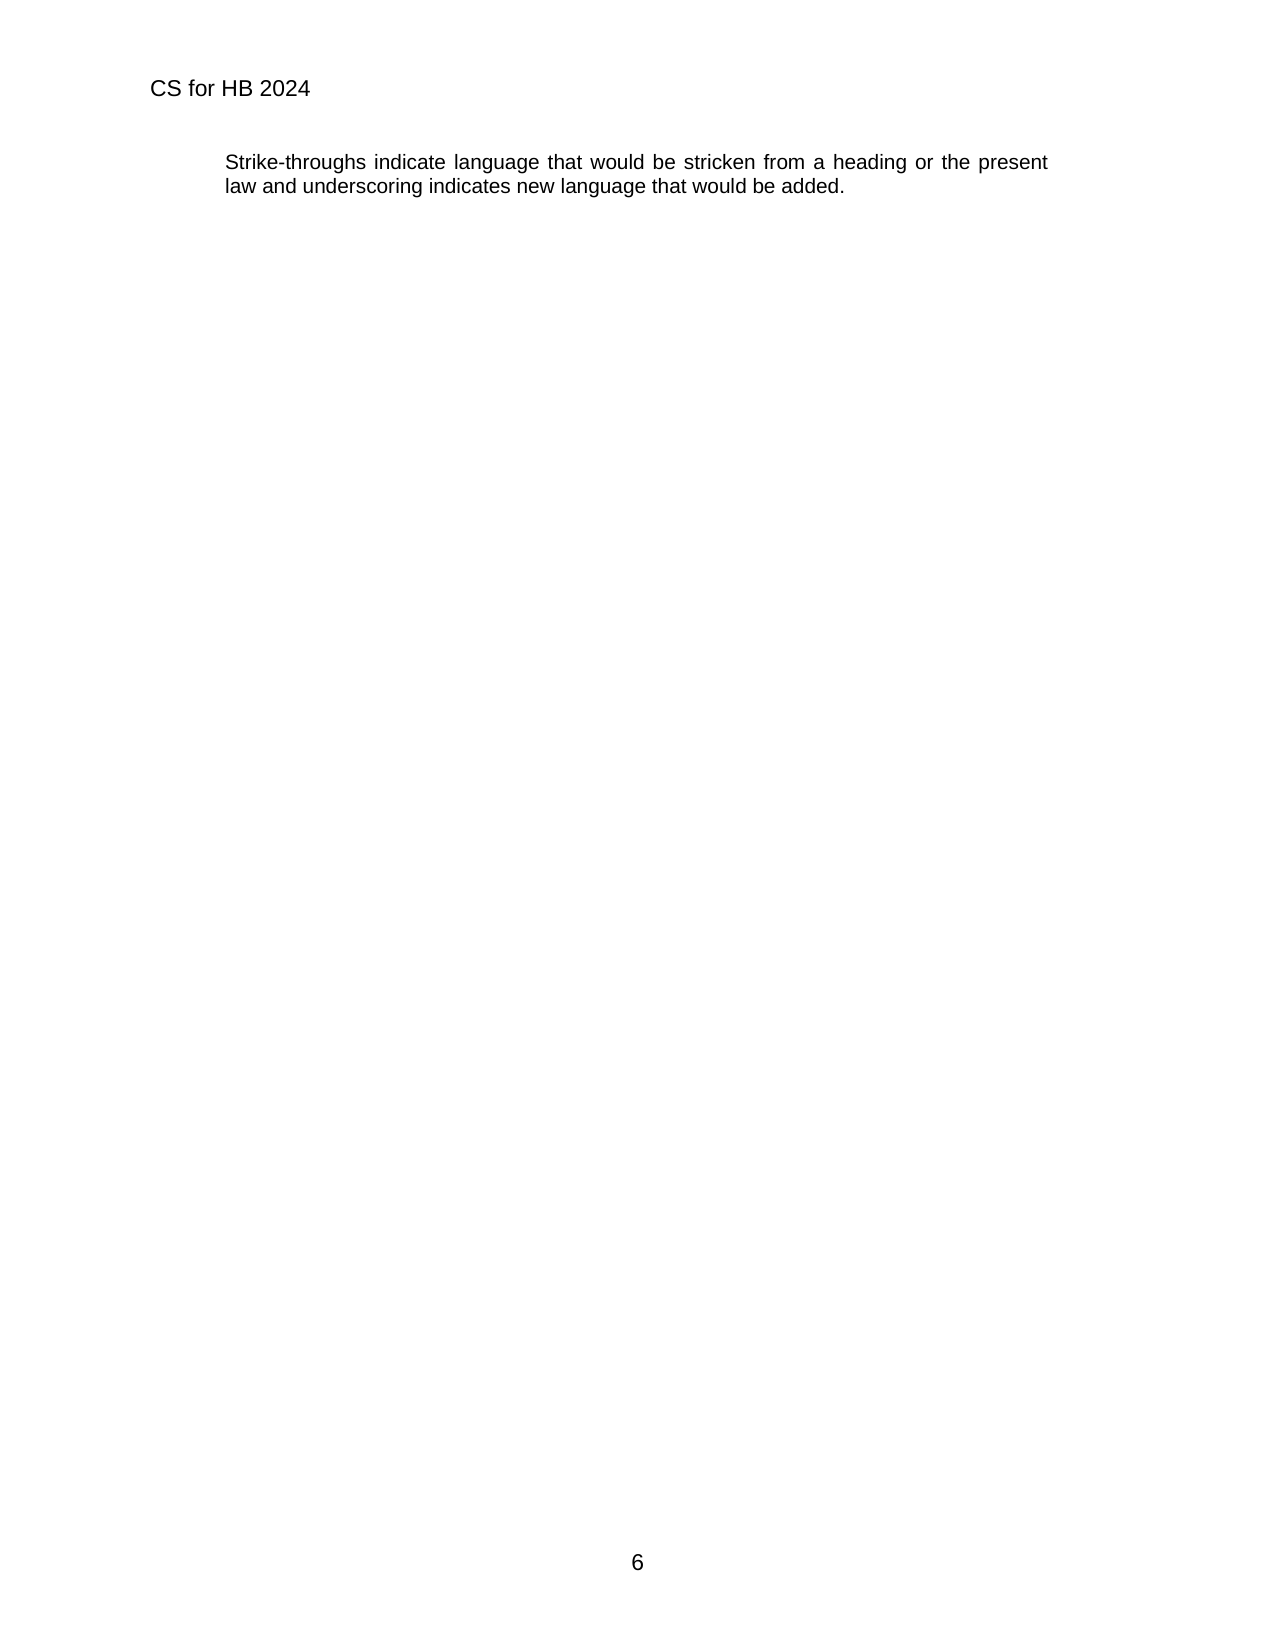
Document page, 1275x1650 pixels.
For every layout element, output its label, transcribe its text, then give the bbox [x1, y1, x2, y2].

text Strike-throughs indicate language that would be stricken from a heading or the present law and underscoring indicates new language that would be added. [225, 150, 1050, 198]
